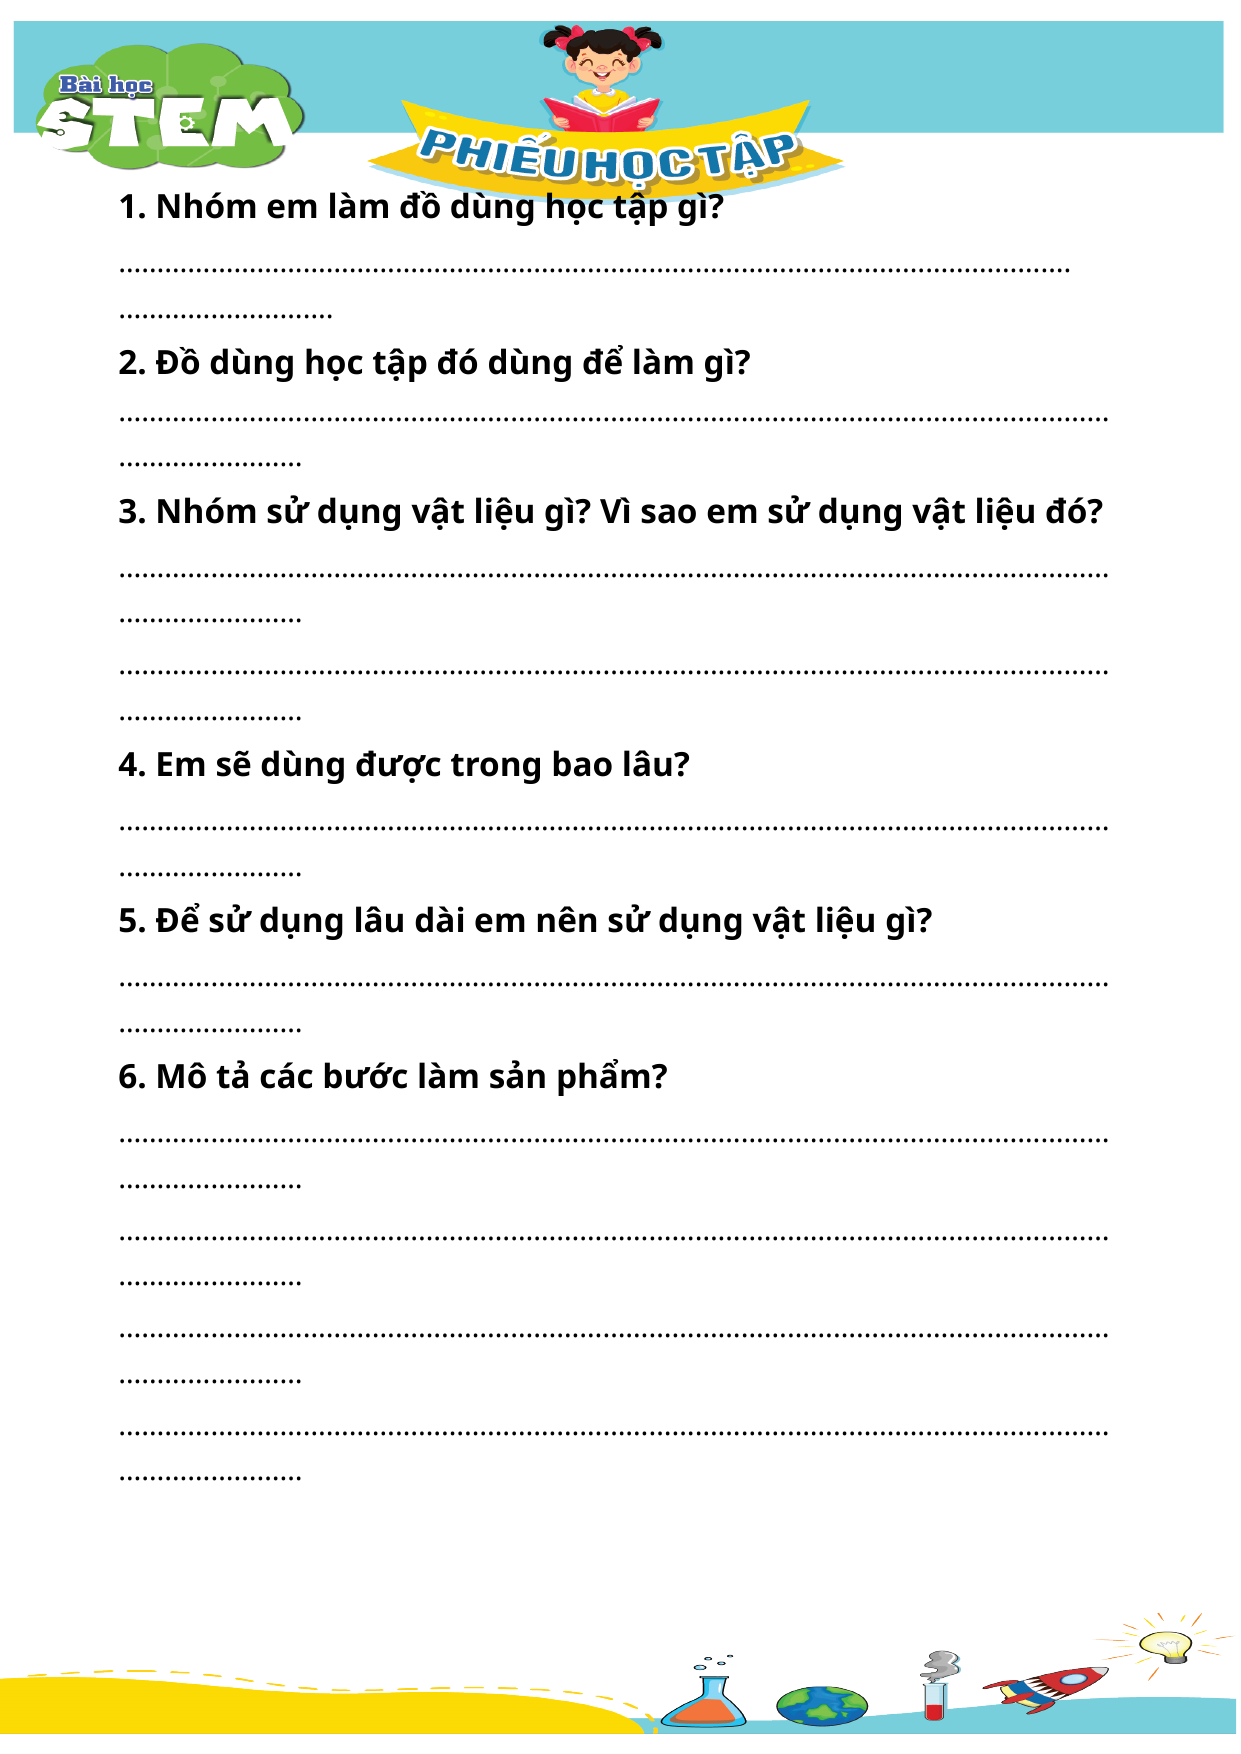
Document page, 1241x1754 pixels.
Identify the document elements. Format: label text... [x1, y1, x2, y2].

text 1. Nhóm em làm đồ dùng học tập gì? [118, 183, 1122, 228]
text ……………………………………………………………………………………………………………………………………… [118, 1111, 1122, 1197]
text ……………………………………………………………………………………………………………………………………… [118, 955, 1122, 1041]
text …………………………………………………………………………………………………………….………………………. [118, 241, 1122, 327]
text 2. Đồ dùng học tập đó dùng để làm gì? ……………………………………………………………………………………………………………………………………… [118, 339, 1122, 475]
picture [13, 21, 1224, 229]
picture [0, 1613, 1237, 1734]
text ……………………………………………………………………………………………………………………………………… [118, 1306, 1122, 1392]
text ……………………………………………………………………………………………………………………………………… [118, 1209, 1122, 1294]
text 3. Nhóm sử dụng vật liệu gì? Vì sao em sử dụng vật liệu đó? [118, 488, 1122, 533]
text ……………………………………………………………………………………………………………………………………… [118, 546, 1122, 631]
text ……………………………………………………………………………………………………………………………………… [118, 1404, 1122, 1489]
text 6. Mô tả các bước làm sản phẩm? [118, 1053, 1122, 1098]
text ……………………………………………………………………………………………………………………………………… [118, 643, 1122, 729]
text 4. Em sẽ dùng được trong bao lâu? [118, 741, 1122, 786]
text 5. Để sử dụng lâu dài em nên sử dụng vật liệu gì? [118, 897, 1122, 942]
text ……………………………………………………………………………………………………………………………………… [118, 799, 1122, 885]
